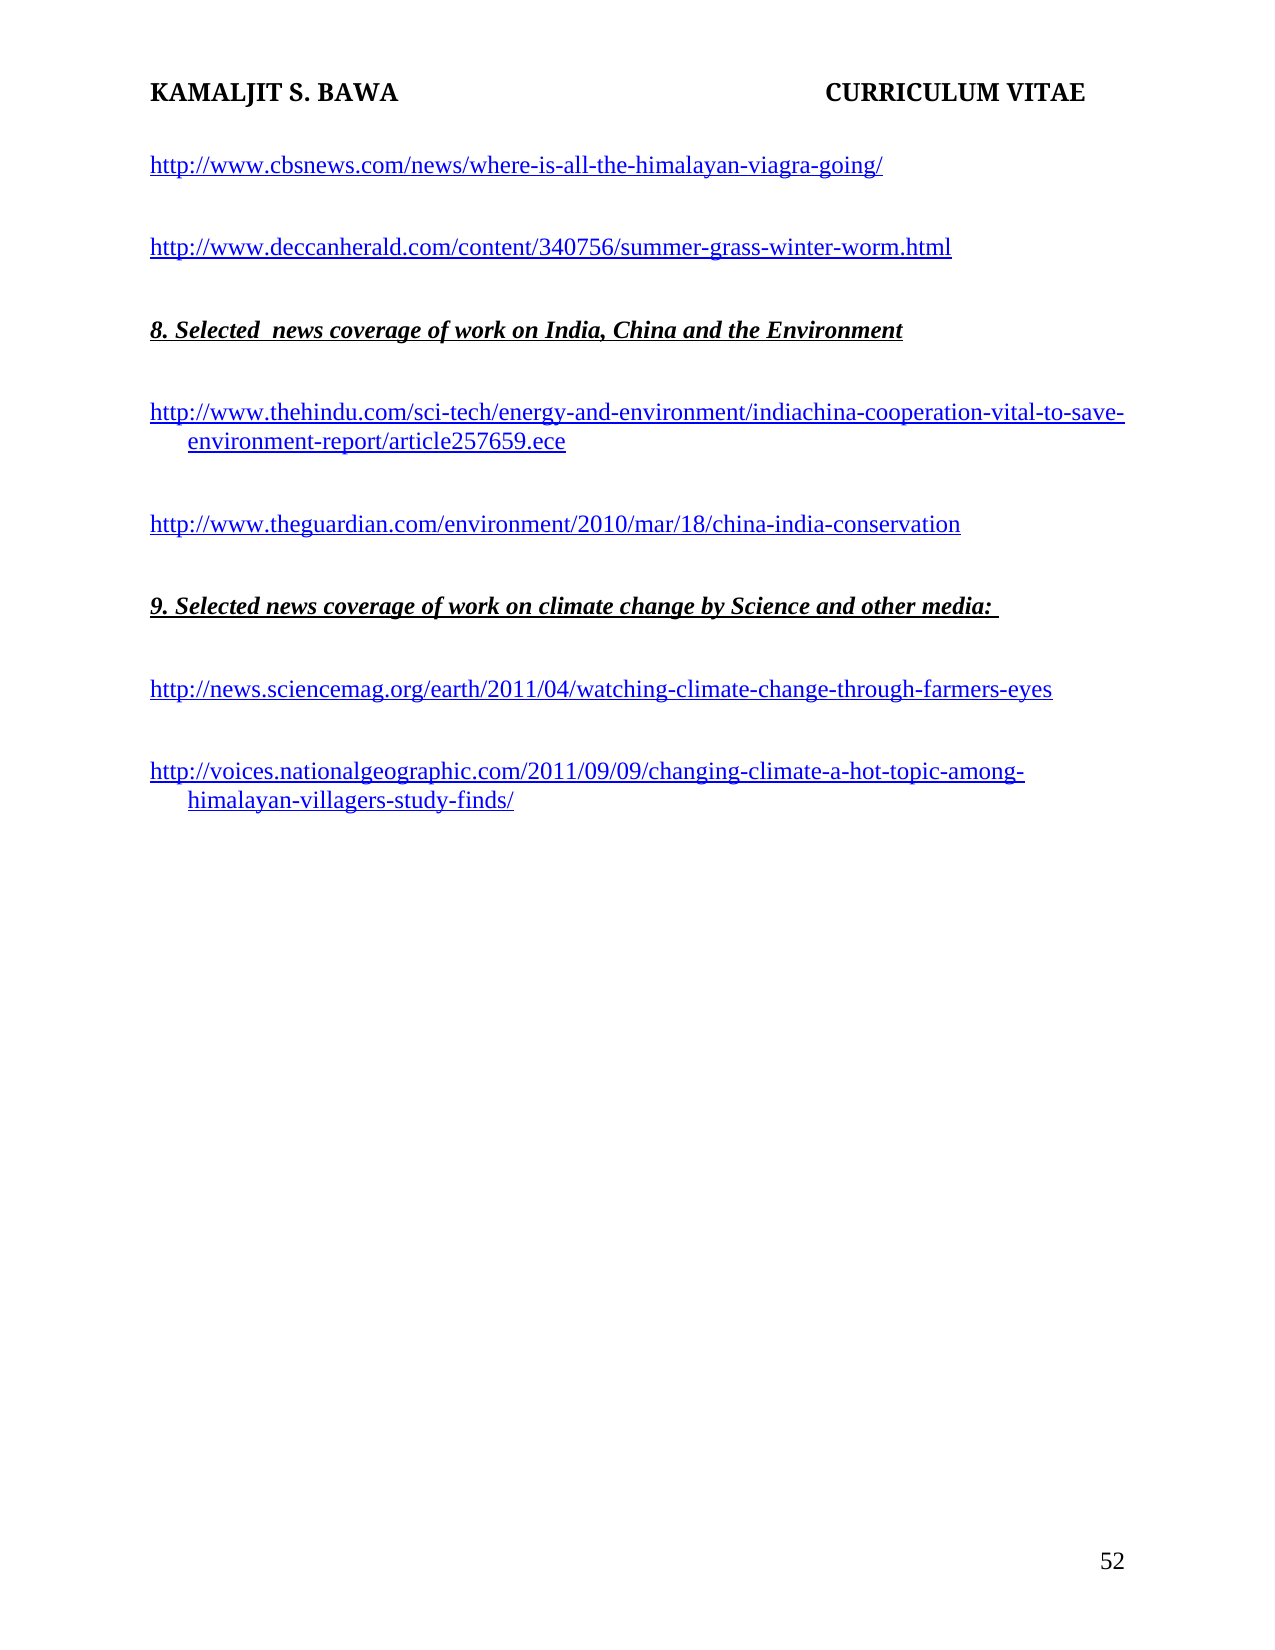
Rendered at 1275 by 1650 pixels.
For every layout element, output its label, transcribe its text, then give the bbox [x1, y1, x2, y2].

text http://www.thehindu.com/sci-tech/energy-and-environment/indiachina-cooperation-vital-to-save-environment-report/article257659.ece [150, 424, 1125, 455]
text http://www.cbsnews.com/news/where-is-all-the-himalayan-viagra-going/ [150, 150, 1125, 179]
text 8. Selected news coverage of work on India, China and the Environment [150, 315, 1125, 344]
text http://www.deccanherald.com/content/340756/summer-grass-winter-worm.html [150, 232, 1125, 261]
text http://www.theguardian.com/environment/2010/mar/18/china-india-conservation [150, 509, 1125, 537]
text http://www.thehindu.com/sci-tech/energy-and-environment/indiachina-cooperation-vital-to-save-environment-report/article257659.ece [150, 397, 1125, 422]
text http://news.sciencemag.org/earth/2011/04/watching-climate-change-through-farmers-eyes [150, 674, 1125, 702]
text http://voices.nationalgeographic.com/2011/09/09/changing-climate-a-hot-topic-among-himalayan-villagers-study-finds/ [150, 756, 1125, 814]
text 9. Selected news coverage of work on climate change by Science and other media: [150, 591, 1125, 620]
